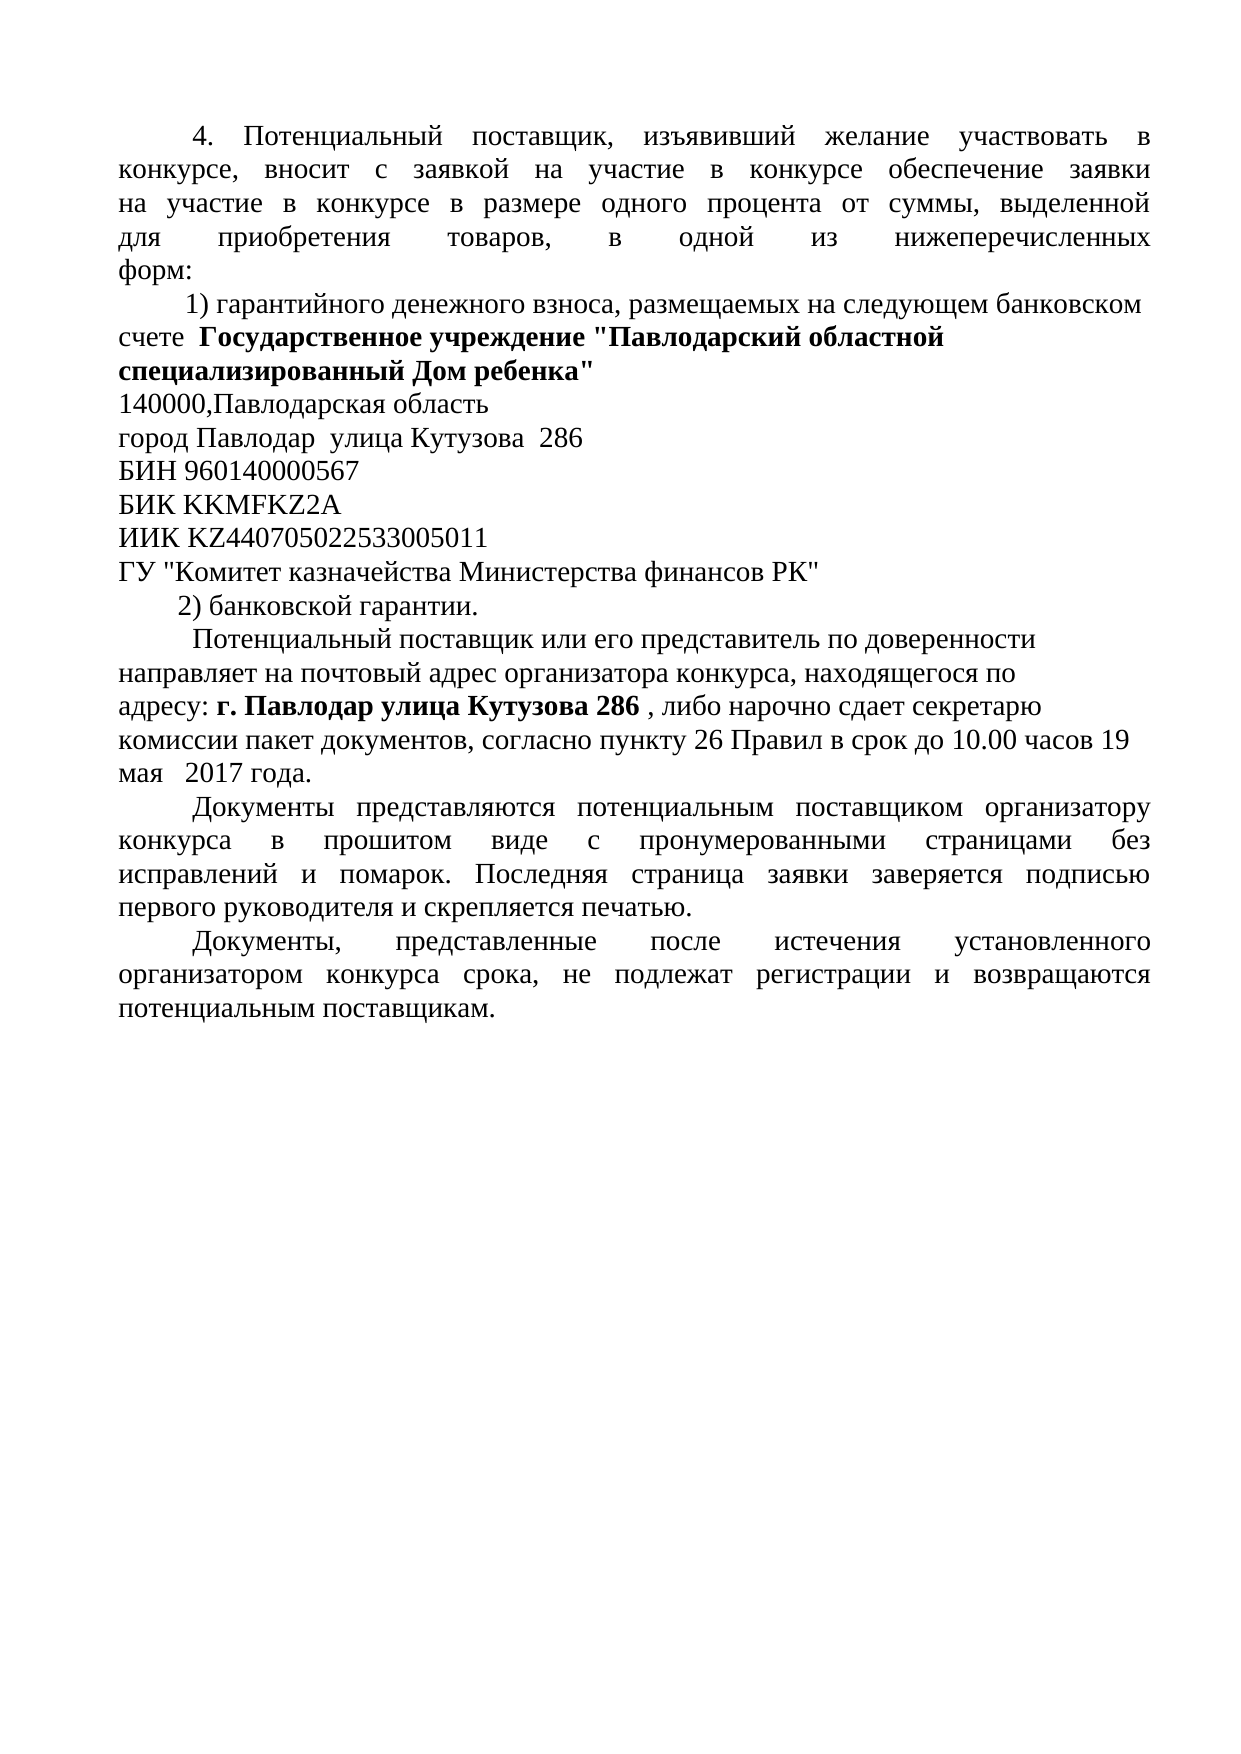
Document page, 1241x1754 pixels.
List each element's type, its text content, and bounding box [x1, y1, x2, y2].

text 4. Потенциальный поставщик, изъявивший желание участвовать в конкурсе, вносит с заявкой на участие в конкурсе обеспечение заявки на участие в конкурсе в размере одного процента от суммы, выделенной для приобретения товаров, в одной из нижеперечисленных форм: [118, 118, 1152, 286]
text БИН 960140000567 БИК KKMFKZ2A ИИК KZ440705022533005011 ГУ "Комитет казначейства Министерства финансов РК" [118, 453, 1152, 588]
text 1) гарантийного денежного взноса, размещаемых на следующем банковском счете Государственное учреждение "Павлодарский областной специализированный Дом ребенка" 140000,Павлодарская область [118, 286, 1152, 420]
text 2) банковской гарантии. [118, 588, 1152, 621]
text Потенциальный поставщик или его представитель по доверенности направляет на почтовый адрес организатора конкурса, находящегося по адресу: г. Павлодар улица Кутузова 286 , либо нарочно сдает секретарю комиссии пакет документов, согласно пункту 26 Правил в срок до 10.00 часов 19 мая 2017 года. [118, 621, 1152, 789]
text Документы, представленные после истечения установленного организатором конкурса срока, не подлежат регистрации и возвращаются потенциальным поставщикам. [118, 923, 1152, 1024]
text город Павлодар улица Кутузова 286 [118, 420, 1152, 453]
text Документы представляются потенциальным поставщиком организатору конкурса в прошитом виде с пронумерованными страницами без исправлений и помарок. Последняя страница заявки заверяется подписью первого руководителя и скрепляется печатью. [118, 789, 1152, 923]
